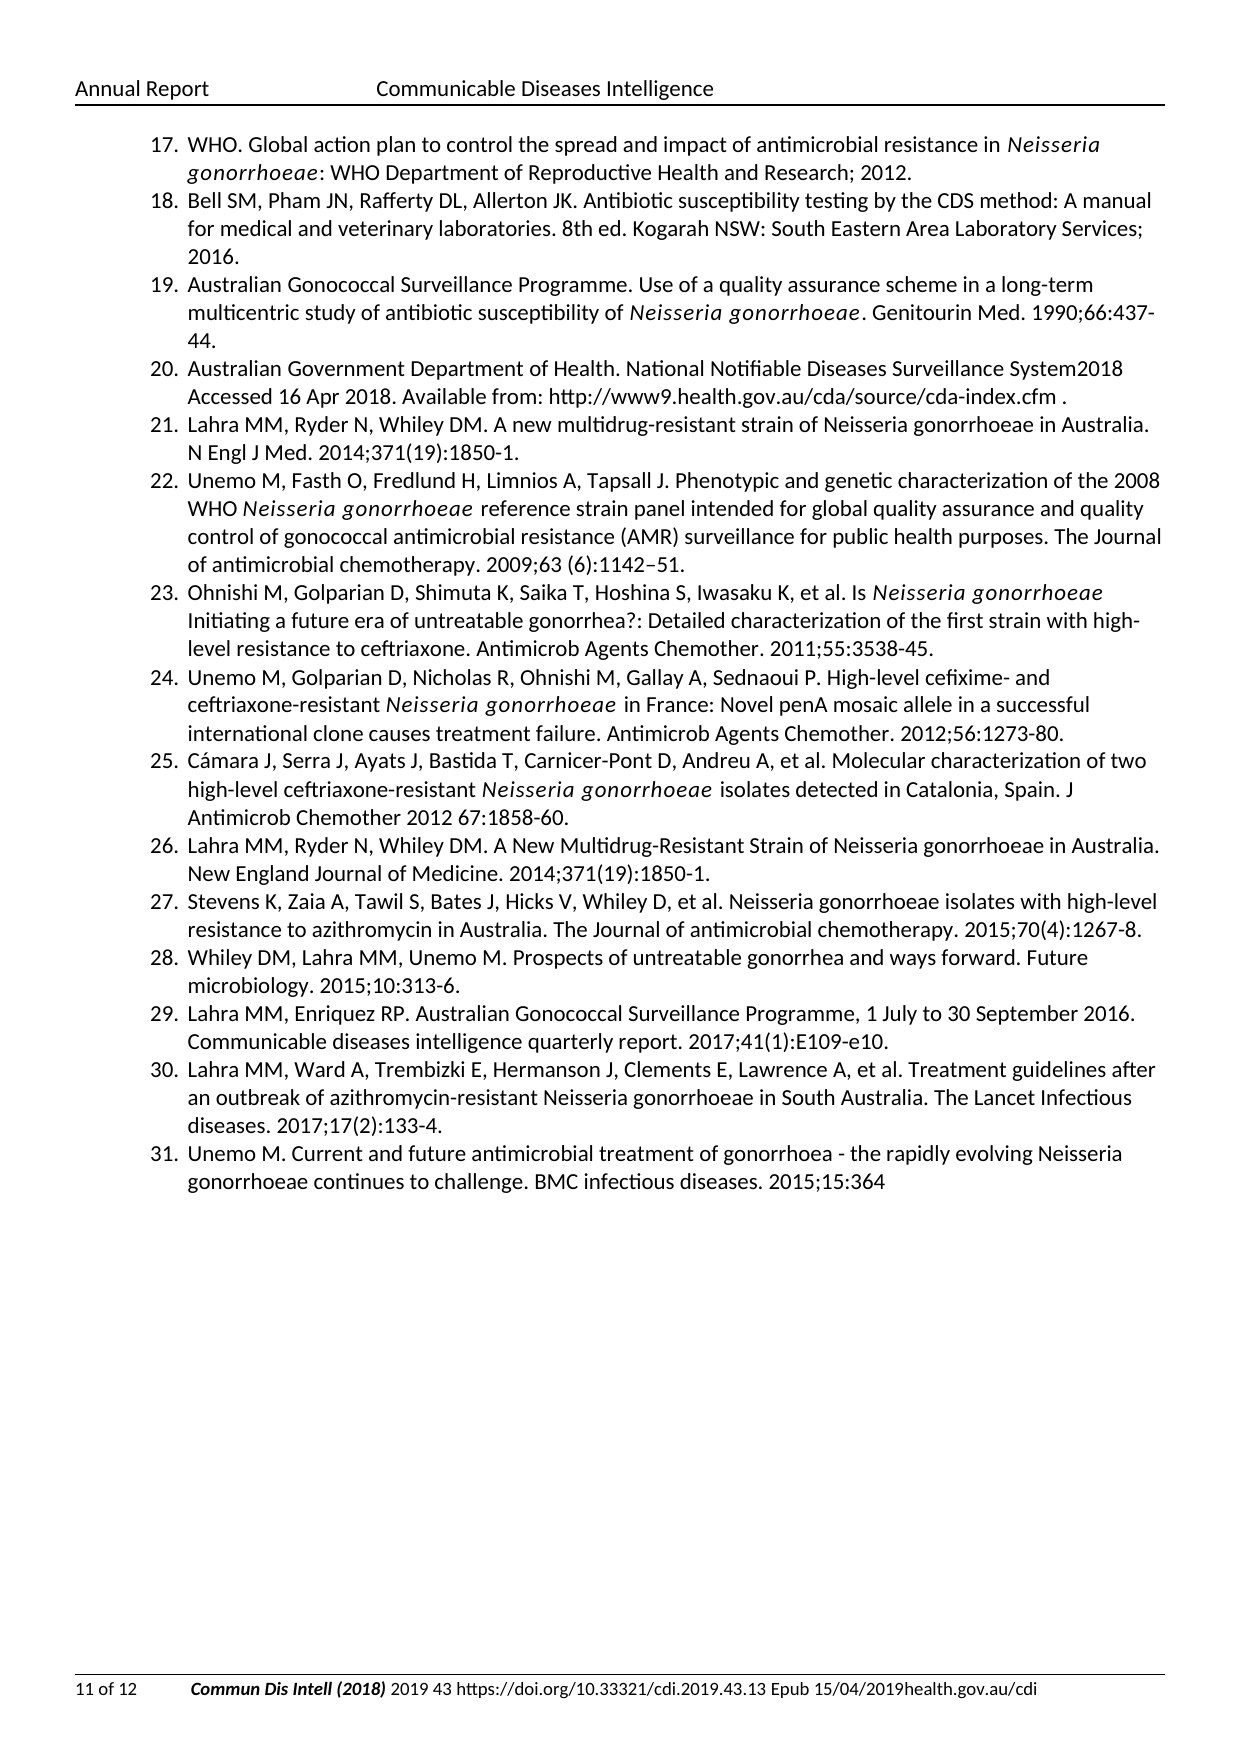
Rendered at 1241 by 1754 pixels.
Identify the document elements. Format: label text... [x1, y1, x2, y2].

list Cámara J, Serra J, Ayats J, Bastida T, Carnicer-Pont D, Andreu A, et al. Molecular characterization of two high-level ceftriaxone-resistant Neisseria gonorrhoeae isolates detected in Catalonia, Spain. J Antimicrob Chemother 2012 67:1858-60. [150, 747, 1165, 831]
list Unemo M, Fasth O, Fredlund H, Limnios A, Tapsall J. Phenotypic and genetic characterization of the 2008 WHO Neisseria gonorrhoeae reference strain panel intended for global quality assurance and quality control of gonococcal antimicrobial resistance (AMR) surveillance for public health purposes. The Journal of antimicrobial chemotherapy. 2009;63 (6):1142–51. [150, 466, 1165, 578]
list Lahra MM, Ryder N, Whiley DM. A new multidrug-resistant strain of Neisseria gonorrhoeae in Australia. N Engl J Med. 2014;371(19):1850-1. [150, 410, 1165, 466]
list Lahra MM, Ryder N, Whiley DM. A New Multidrug-Resistant Strain of Neisseria gonorrhoeae in Australia. New England Journal of Medicine. 2014;371(19):1850-1. [150, 831, 1165, 887]
list Australian Government Department of Health. National Notifiable Diseases Surveillance System2018 Accessed 16 Apr 2018. Available from: http://www9.health.gov.au/cda/source/cda-index.cfm . [150, 354, 1165, 410]
list Australian Gonococcal Surveillance Programme. Use of a quality assurance scheme in a long-term multicentric study of antibiotic susceptibility of Neisseria gonorrhoeae. Genitourin Med. 1990;66:437-44. [150, 270, 1165, 354]
list Bell SM, Pham JN, Rafferty DL, Allerton JK. Antibiotic susceptibility testing by the CDS method: A manual for medical and veterinary laboratories. 8th ed. Kogarah NSW: South Eastern Area Laboratory Services; 2016. [150, 186, 1165, 270]
list Stevens K, Zaia A, Tawil S, Bates J, Hicks V, Whiley D, et al. Neisseria gonorrhoeae isolates with high-level resistance to azithromycin in Australia. The Journal of antimicrobial chemotherapy. 2015;70(4):1267-8. [150, 887, 1165, 943]
list WHO. Global action plan to control the spread and impact of antimicrobial resistance in Neisseria gonorrhoeae: WHO Department of Reproductive Health and Research; 2012. [150, 130, 1165, 186]
list Unemo M. Current and future antimicrobial treatment of gonorrhoea - the rapidly evolving Neisseria gonorrhoeae continues to challenge. BMC infectious diseases. 2015;15:364 [150, 1139, 1165, 1195]
list Ohnishi M, Golparian D, Shimuta K, Saika T, Hoshina S, Iwasaku K, et al. Is Neisseria gonorrhoeae Initiating a future era of untreatable gonorrhea?: Detailed characterization of the first strain with high-level resistance to ceftriaxone. Antimicrob Agents Chemother. 2011;55:3538-45. [150, 578, 1165, 663]
list Whiley DM, Lahra MM, Unemo M. Prospects of untreatable gonorrhea and ways forward. Future microbiology. 2015;10:313-6. [150, 943, 1165, 999]
list Unemo M, Golparian D, Nicholas R, Ohnishi M, Gallay A, Sednaoui P. High-level cefixime- and ceftriaxone-resistant Neisseria gonorrhoeae in France: Novel penA mosaic allele in a successful international clone causes treatment failure. Antimicrob Agents Chemother. 2012;56:1273-80. [150, 663, 1165, 747]
list Lahra MM, Ward A, Trembizki E, Hermanson J, Clements E, Lawrence A, et al. Treatment guidelines after an outbreak of azithromycin-resistant Neisseria gonorrhoeae in South Australia. The Lancet Infectious diseases. 2017;17(2):133-4. [150, 1055, 1165, 1139]
list Lahra MM, Enriquez RP. Australian Gonococcal Surveillance Programme, 1 July to 30 September 2016. Communicable diseases intelligence quarterly report. 2017;41(1):E109-e10. [150, 999, 1165, 1055]
